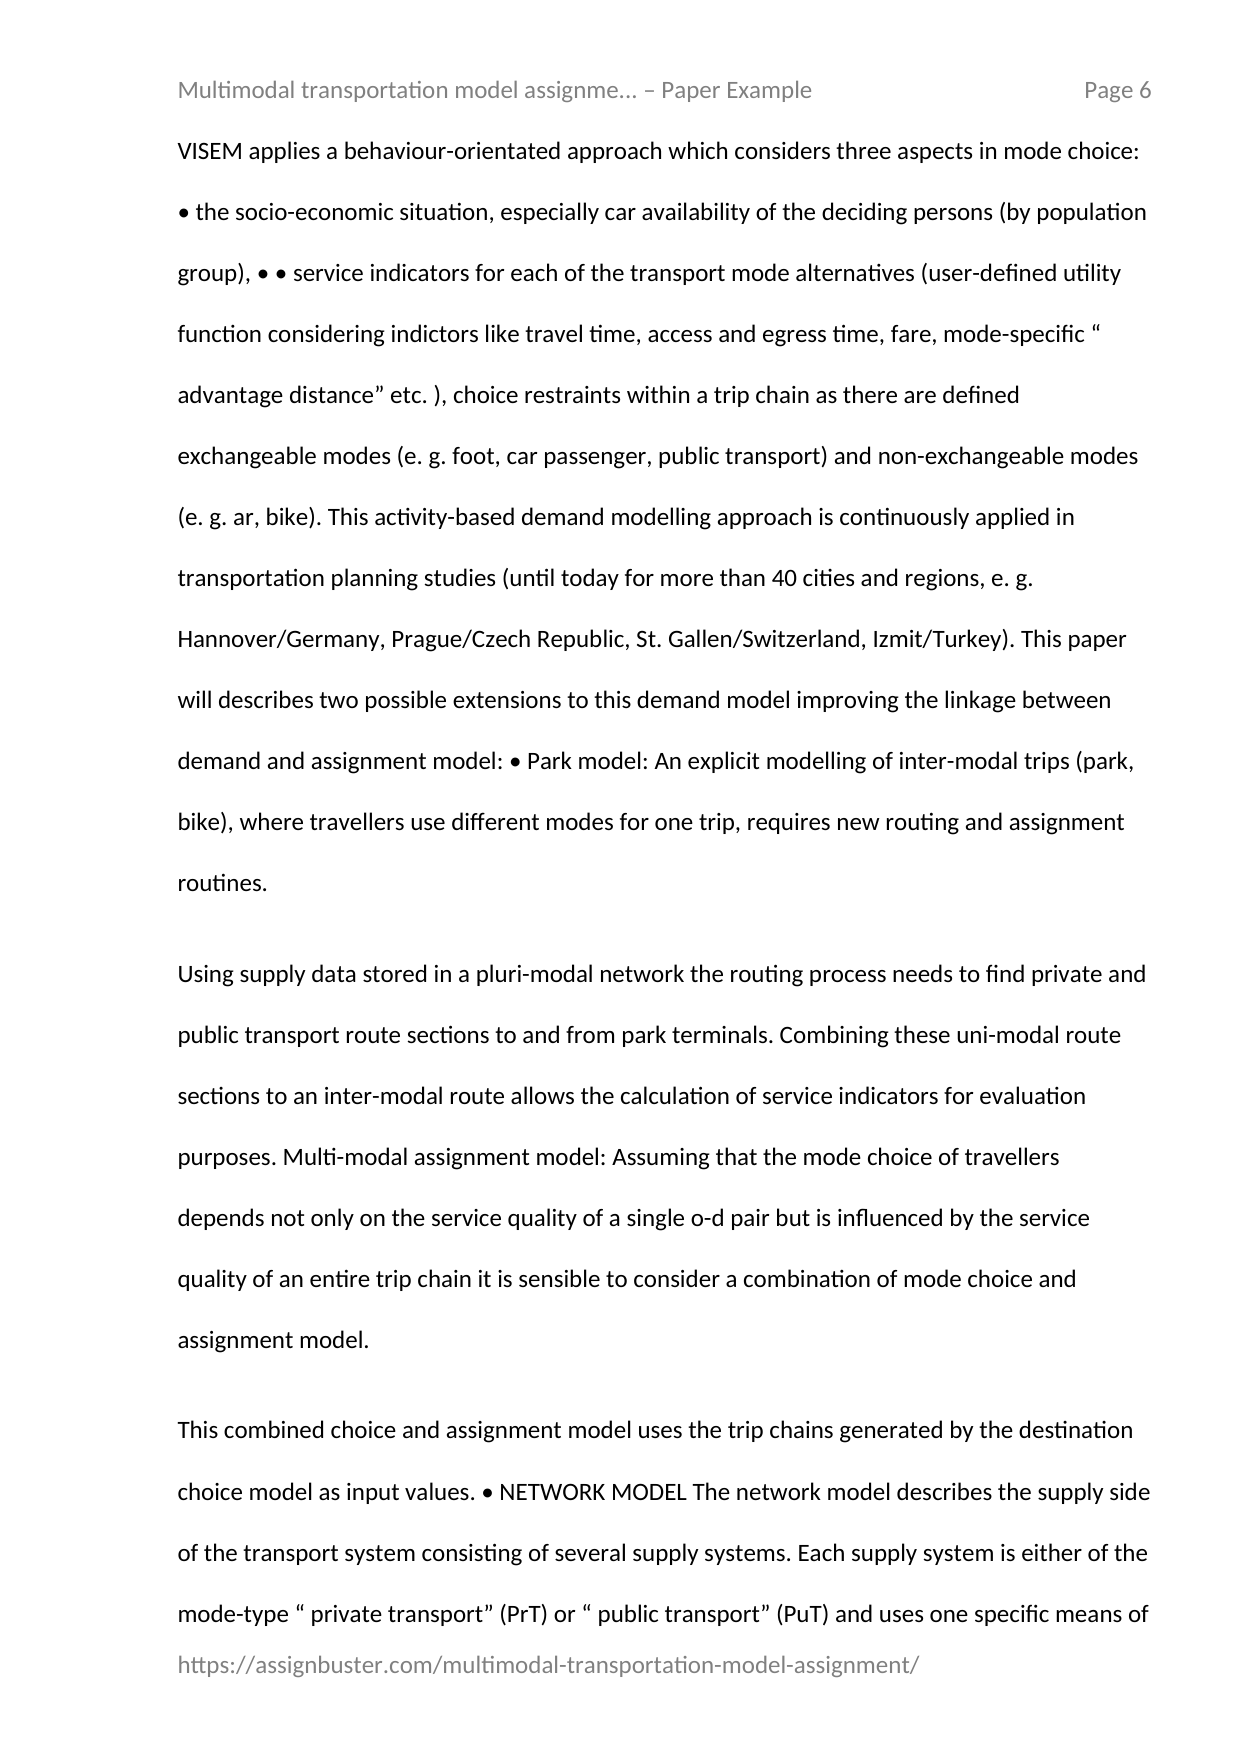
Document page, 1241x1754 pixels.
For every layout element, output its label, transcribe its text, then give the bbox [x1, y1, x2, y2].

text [177, 1414, 1152, 1628]
text VISEM applies a behaviour-orientated approach which considers three aspects in mode choice: • the socio-economic situation, especially car availability of the deciding persons (by population group), • • service indicators for each of the transport mode alternatives (user-defined utility function considering indictors like travel time, access and egress time, fare, mode-specific “ advantage distance” etc. ), choice restraints within a trip chain as there are defined exchangeable modes (e. g. foot, car passenger, public transport) and non-exchangeable modes (e. g. ar, bike). This activity-based demand modelling approach is continuously applied in transportation planning studies (until today for more than 40 cities and regions, e. g. Hannover/Germany, Prague/Czech Republic, St. Gallen/Switzerland, Izmit/Turkey). This paper will describes two possible extensions to this demand model improving the linkage between demand and assignment model: • Park model: An explicit modelling of inter-modal trips (park, bike), where travellers use different modes for one trip, requires new routing and assignment routines. [177, 135, 1152, 898]
text Using supply data stored in a pluri-modal network the routing process needs to find private and public transport route sections to and from park terminals. Combining these uni-modal route sections to an inter-modal route allows the calculation of service indicators for evaluation purposes. Multi-modal assignment model: Assuming that the mode choice of travellers depends not only on the service quality of a single o-d pair but is influenced by the service quality of an entire trip chain it is sensible to consider a combination of mode choice and assignment model. [177, 958, 1152, 1354]
